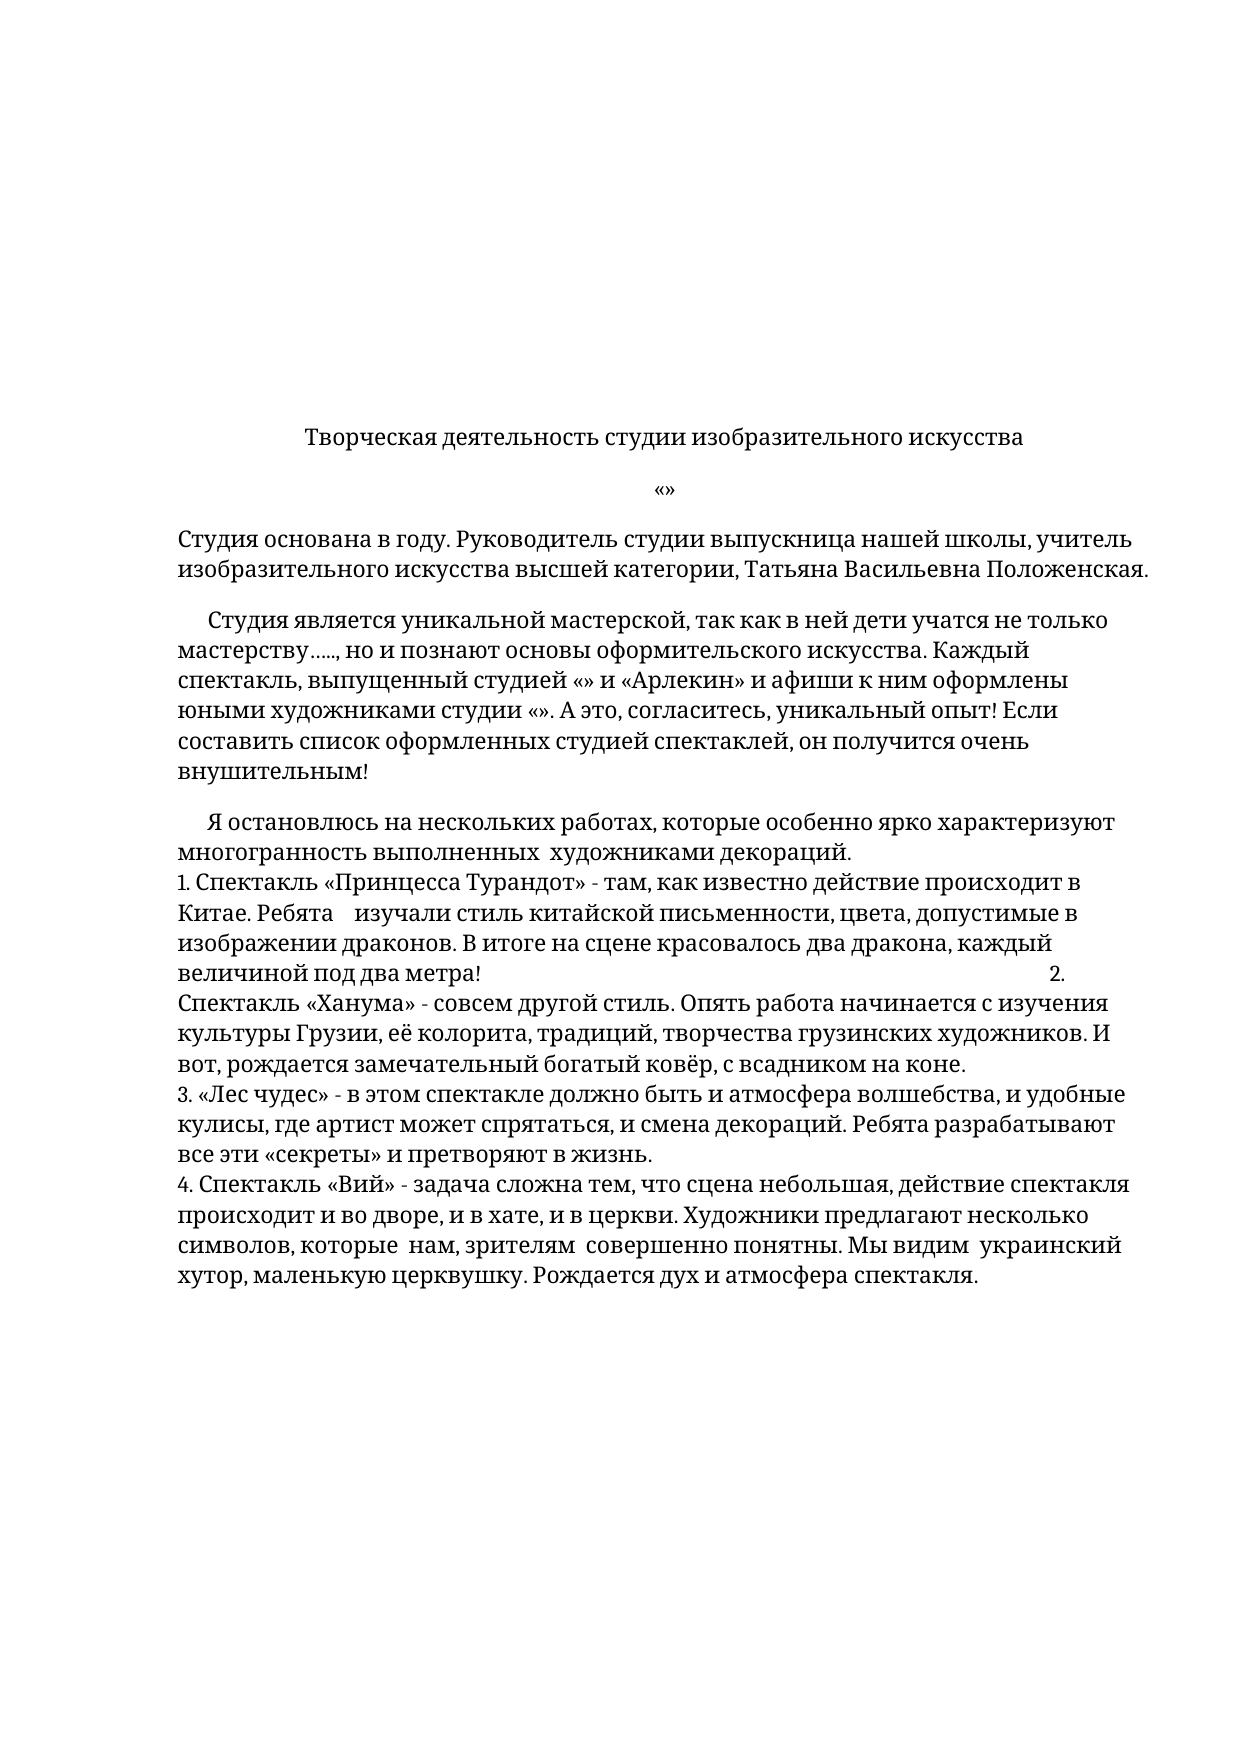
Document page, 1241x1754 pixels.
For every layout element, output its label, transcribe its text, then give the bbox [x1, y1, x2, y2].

text Творческая деятельность студии изобразительного искусства [177, 424, 1152, 451]
text Студия основана в году. Руководитель студии выпускница нашей школы, учитель изобразительного искусства высшей категории, Татьяна Васильевна Положенская. [177, 526, 1152, 583]
text «» [177, 475, 1152, 502]
text Студия является уникальной мастерской, так как в ней дети учатся не только мастерству….., но и познают основы оформительского искусства. Каждый спектакль, выпущенный студией «» и «Арлекин» и афиши к ним оформлены юными художниками студии «». А это, согласитесь, уникальный опыт! Если составить список оформленных студией спектаклей, он получится очень внушительным! [177, 608, 1152, 785]
text Я остановлюсь на нескольких работах, которые особенно ярко характеризуют многогранность выполненных художниками декораций. 1. Спектакль «Принцесса Турандот» - там, как известно действие происходит в Китае. Ребята изучали стиль китайской письменности, цвета, допустимые в изображении драконов. В итоге на сцене красовалось два дракона, каждый величиной под два метра! 2. Спектакль «Ханума» - совсем другой стиль. Опять работа начинается с изучения культуры Грузии, её колорита, традиций, творчества грузинских художников. И вот, рождается замечательный богатый ковёр, с всадником на коне. 3. «Лес чудес» - в этом спектакле должно быть и атмосфера волшебства, и удобные кулисы, где артист может спрятаться, и смена декораций. Ребята разрабатывают все эти «секреты» и претворяют в жизнь. 4. Спектакль «Вий» - задача сложна тем, что сцена небольшая, действие спектакля происходит и во дворе, и в хате, и в церкви. Художники предлагают несколько символов, которые нам, зрителям совершенно понятны. Мы видим украинский хутор, маленькую церквушку. Рождается дух и атмосфера спектакля. [177, 810, 1152, 1289]
